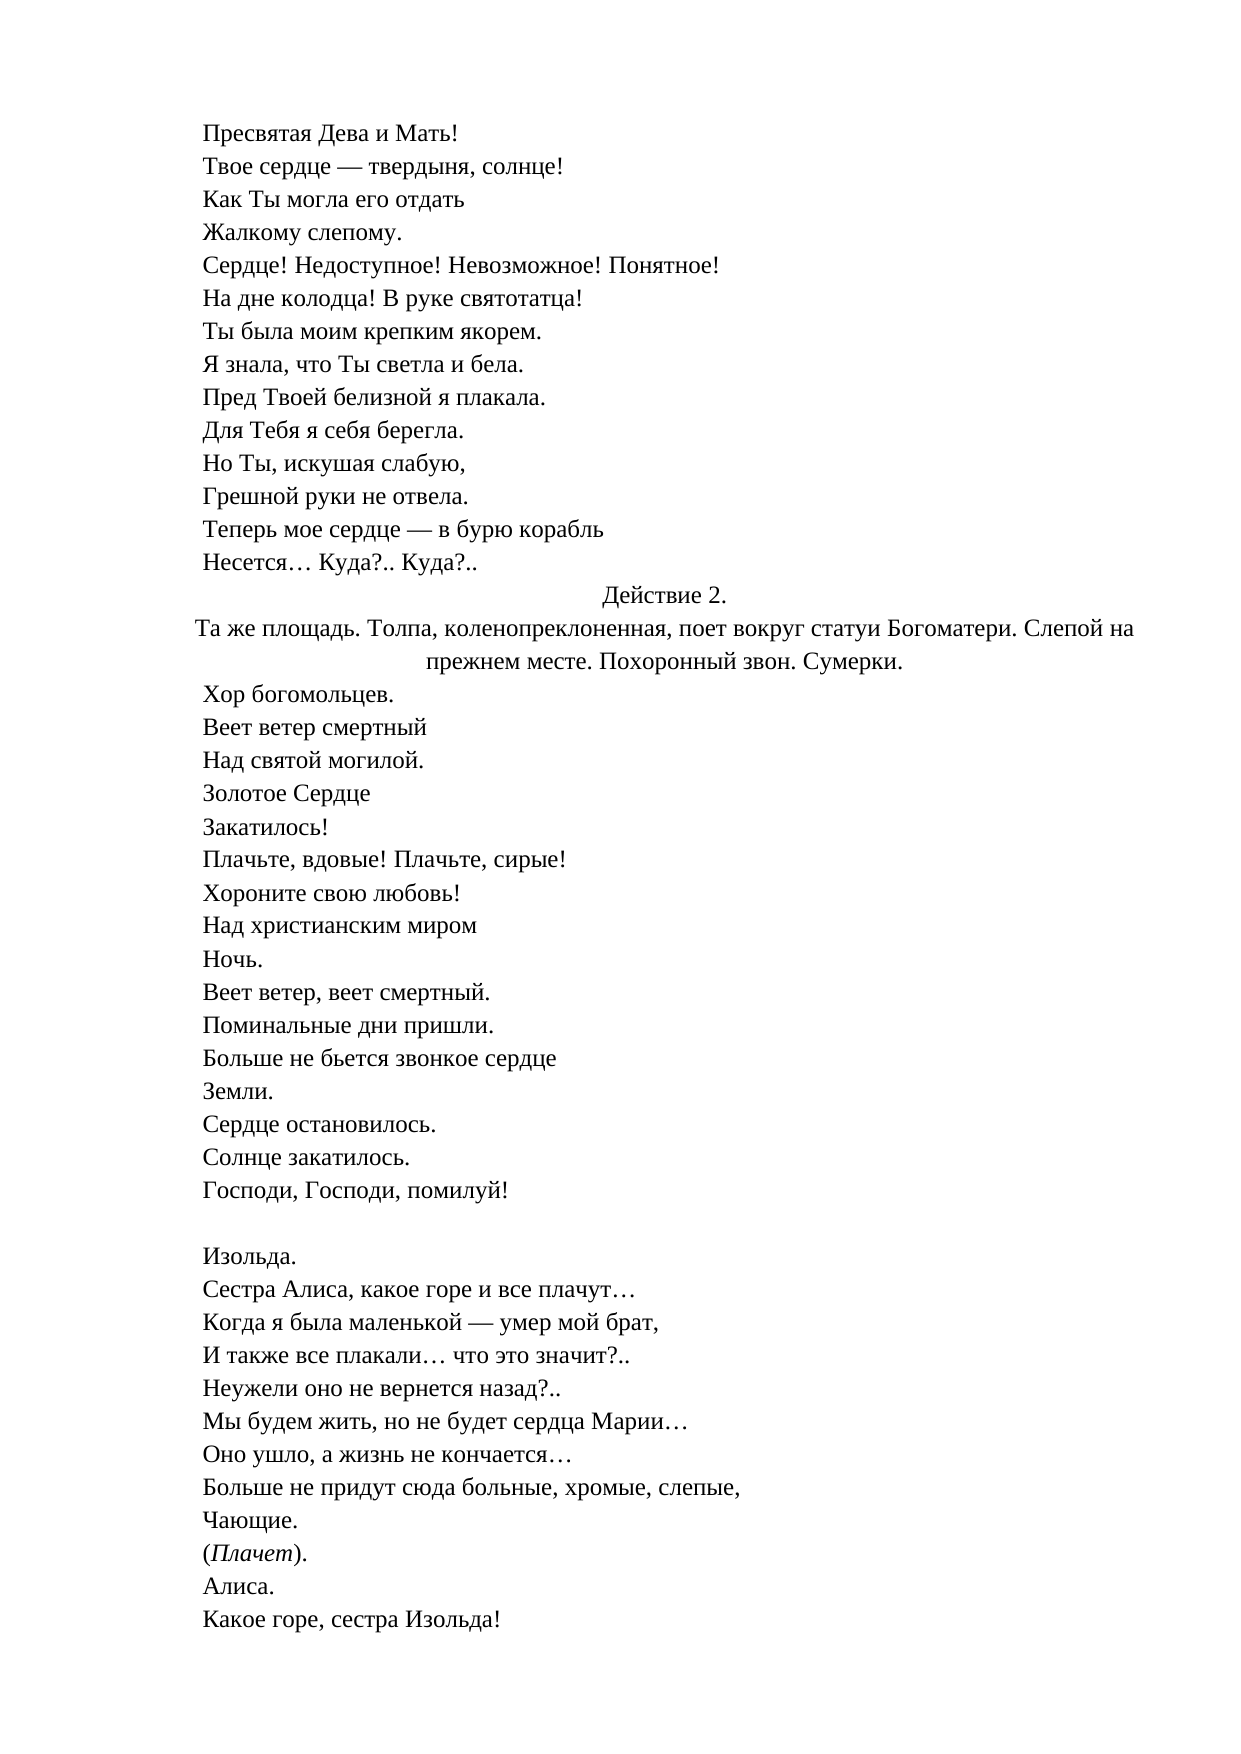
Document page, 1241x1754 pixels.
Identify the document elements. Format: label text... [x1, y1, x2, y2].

text Сердце! Недоступное! Невозможное! Понятное! [177, 250, 1152, 279]
text Пресвятая Дева и Мать! [177, 118, 1152, 147]
text Как Ты могла его отдать [177, 184, 1152, 213]
text Ты была моим крепким якорем. [177, 316, 1152, 345]
text Закатилось! [177, 812, 1152, 840]
text Больше не придут сюда больные, хромые, слепые, [177, 1472, 1152, 1501]
text Веет ветер, веет смертный. [177, 977, 1152, 1005]
text Для Тебя я себя берегла. [177, 415, 1152, 444]
text Золотое Сердце [177, 778, 1152, 807]
text Алиса. [177, 1571, 1152, 1600]
text Над христианским миром [177, 911, 1152, 939]
text Поминальные дни пришли. [177, 1010, 1152, 1038]
text На дне колодца! В руке святотатца! [177, 283, 1152, 312]
text Несется… Куда?.. Куда?.. [177, 547, 1152, 576]
text Чающие. [177, 1505, 1152, 1534]
text Та же площадь. Толпа, коленопреклоненная, поет вокруг статуи Богоматери. Слепой на прежнем месте. Похоронный звон. Сумерки. [177, 613, 1152, 675]
text Хороните свою любовь! [177, 878, 1152, 906]
text Больше не бьется звонкое сердце [177, 1043, 1152, 1071]
text Изольда. [177, 1241, 1152, 1269]
text Земли. [177, 1076, 1152, 1104]
text Плачьте, вдовые! Плачьте, сирые! [177, 844, 1152, 873]
text Сердце остановилось. [177, 1109, 1152, 1137]
text Действие 2. [177, 580, 1152, 609]
text Сестра Алиса, какое горе и все плачут… [177, 1274, 1152, 1303]
text Когда я была маленькой — умер мой брат, [177, 1307, 1152, 1336]
text (Плачет). [177, 1538, 1152, 1567]
text Я знала, что Ты светла и бела. [177, 349, 1152, 378]
text Какое горе, сестра Изольда! [177, 1604, 1152, 1633]
text Пред Твоей белизной я плакала. [177, 382, 1152, 411]
text Ночь. [177, 944, 1152, 972]
text Неужели оно не вернется назад?.. [177, 1373, 1152, 1402]
text Солнце закатилось. [177, 1142, 1152, 1171]
text Хор богомольцев. [177, 679, 1152, 708]
text Господи, Господи, помилуй! [177, 1175, 1152, 1203]
text Мы будем жить, но не будет сердца Марии… [177, 1406, 1152, 1435]
text Но Ты, искушая слабую, [177, 448, 1152, 477]
text Грешной руки не отвела. [177, 481, 1152, 510]
text Веет ветер смертный [177, 712, 1152, 741]
text И также все плакали… что это значит?.. [177, 1340, 1152, 1369]
text Жалкому слепому. [177, 217, 1152, 246]
text Над святой могилой. [177, 746, 1152, 774]
text Оно ушло, а жизнь не кончается… [177, 1439, 1152, 1468]
text Теперь мое сердце — в бурю корабль [177, 514, 1152, 543]
text Твое сердце — твердыня, солнце! [177, 151, 1152, 180]
